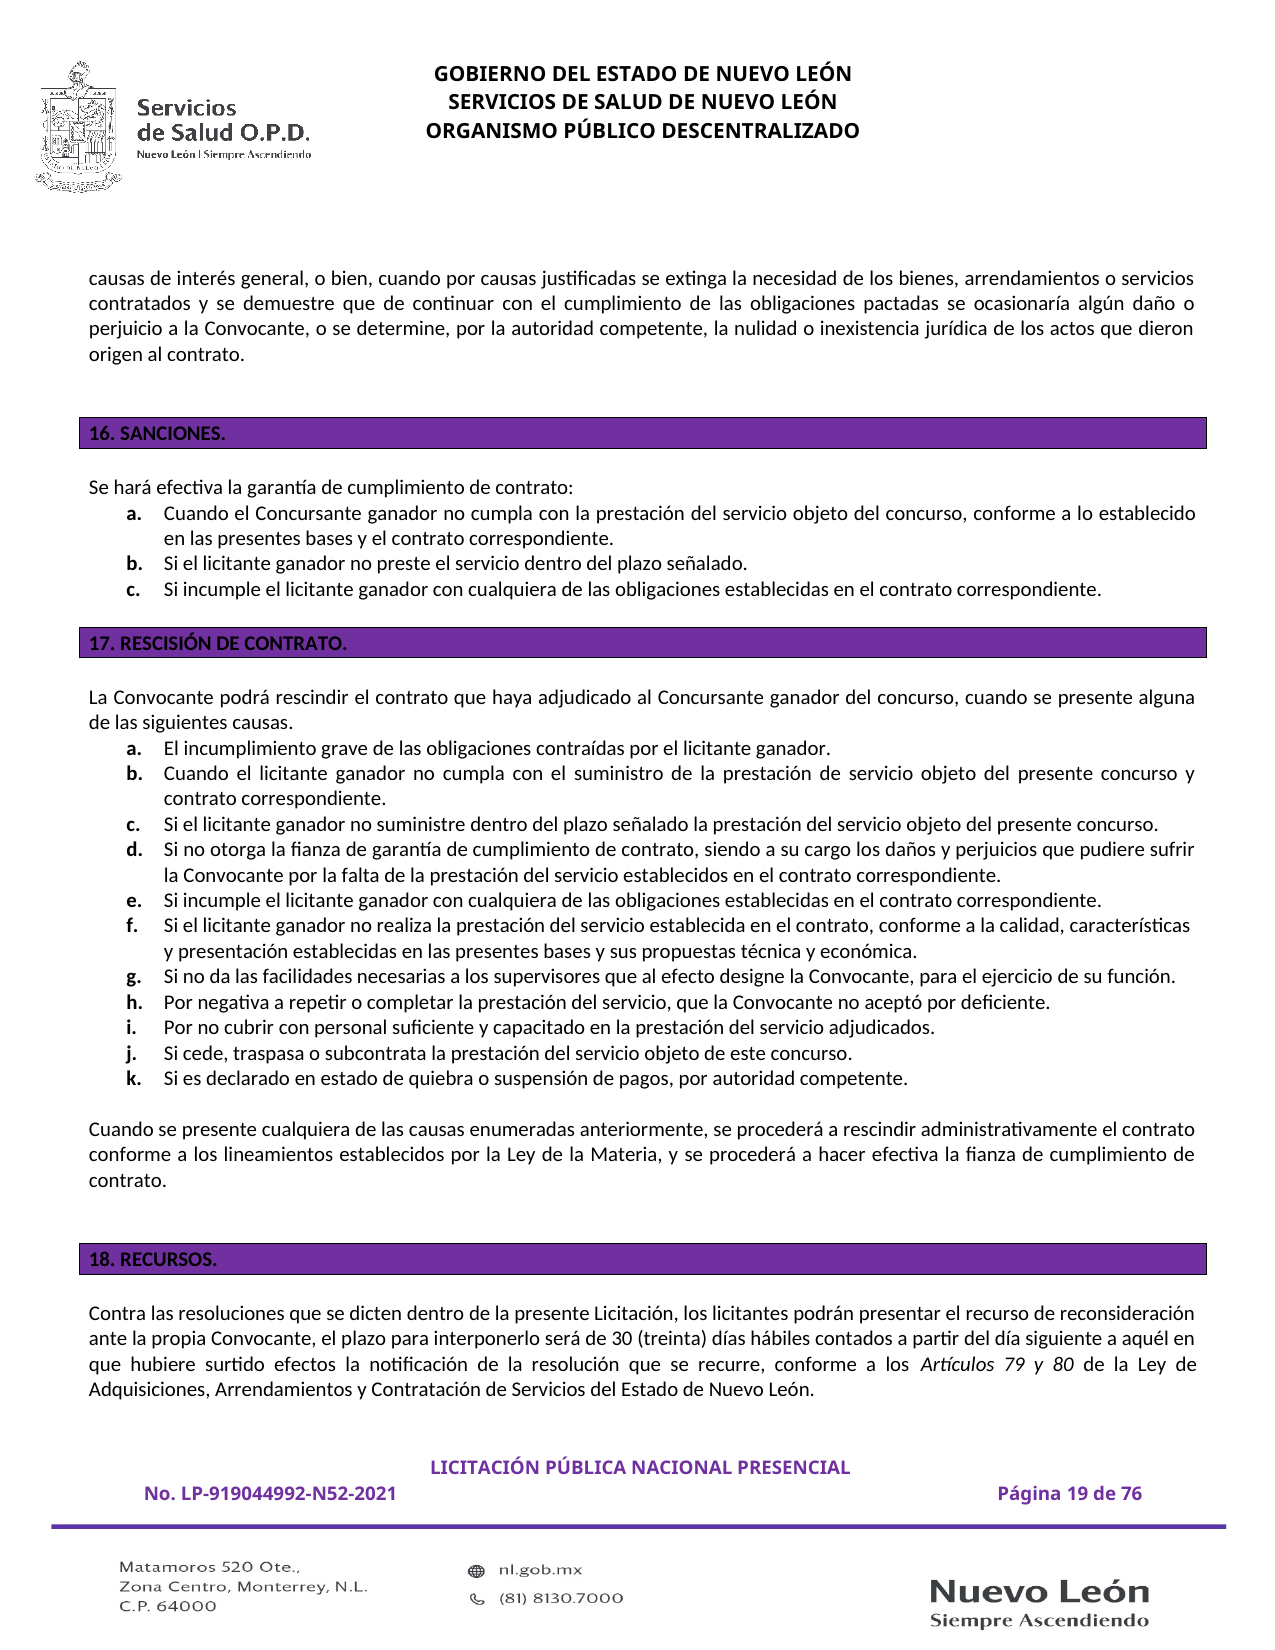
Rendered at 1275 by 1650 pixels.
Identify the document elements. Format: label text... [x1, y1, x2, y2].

picture [46, 1519, 1227, 1637]
text 17. RESCISIÓN DE CONTRATO. [80, 628, 1206, 657]
text 18. RECURSOS. [80, 1244, 1206, 1274]
picture [0, 4, 346, 249]
list El incumplimiento grave de las obligaciones contraídas por el licitante ganador. [126, 735, 1197, 760]
text Contra las resoluciones que se dicten dentro de la presente Licitación, los licitantes podrán presentar el recurso de reconsideración ante la propia Convocante, el plazo para interponerlo será de 30 (treinta) días hábiles contados a partir del día siguiente a aquél en que hubiere surtido efectos la notificación de la resolución que se recurre, conforme a los Artículos 79 y 80 de la Ley de Adquisiciones, Arrendamientos y Contratación de Servicios del Estado de Nuevo León. [89, 1300, 1197, 1402]
list Si incumple el licitante ganador con cualquiera de las obligaciones establecidas en el contrato correspondiente. [126, 576, 1197, 601]
list Cuando el Concursante ganador no cumpla con la prestación del servicio objeto del concurso, conforme a lo establecido en las presentes bases y el contrato correspondiente. [126, 500, 1197, 551]
text Se hará efectiva la garantía de cumplimiento de contrato: [89, 474, 1197, 500]
list Si no otorga la fianza de garantía de cumplimiento de contrato, siendo a su cargo los daños y perjuicios que pudiere sufrir la Convocante por la falta de la prestación del servicio establecidos en el contrato correspondiente. [126, 836, 1197, 887]
list Cuando el licitante ganador no cumpla con el suministro de la prestación de servicio objeto del presente concurso y contrato correspondiente. [126, 760, 1197, 811]
text podrá rescindir el contrato que haya adjudicado al Concursante ganador del concurso, cuando se presente alguna de las siguientes causas. [89, 684, 1197, 735]
text Cuando se presente cualquiera de las causas enumeradas anteriormente, se procederá a rescindir administrativamente el contrato conforme a los lineamientos establecidos por la Ley de la Materia, y se procederá a hacer efectiva la fianza de cumplimiento de contrato. [89, 1116, 1197, 1192]
text 16. SANCIONES. [80, 418, 1206, 448]
list Por no cubrir con personal suficiente y capacitado en la prestación del servicio adjudicados. [126, 1014, 1197, 1040]
list Si es declarado en estado de quiebra o suspensión de pagos, por autoridad competente. [126, 1065, 1197, 1091]
list Por negativa a repetir o completar la prestación del servicio, que la Convocante no aceptó por deficiente. [126, 989, 1192, 1014]
list Si cede, traspasa o subcontrata la prestación del servicio objeto de este concurso. [126, 1040, 1197, 1065]
list Si el licitante ganador no realiza la prestación del servicio establecida en el contrato, conforme a la calidad, características y presentación establecidas en las presentes bases y sus propuestas técnica y económica. [126, 913, 1192, 963]
list Si incumple el licitante ganador con cualquiera de las obligaciones establecidas en el contrato correspondiente. [126, 887, 1197, 913]
list Si no da las facilidades necesarias a los supervisores que al efecto designe la Convocante, para el ejercicio de su función. [126, 963, 1197, 989]
list Si el licitante ganador no suministre dentro del plazo señalado la prestación del servicio objeto del presente concurso. [126, 811, 1197, 836]
list Si el licitante ganador no preste el servicio dentro del plazo señalado. [126, 551, 1197, 576]
